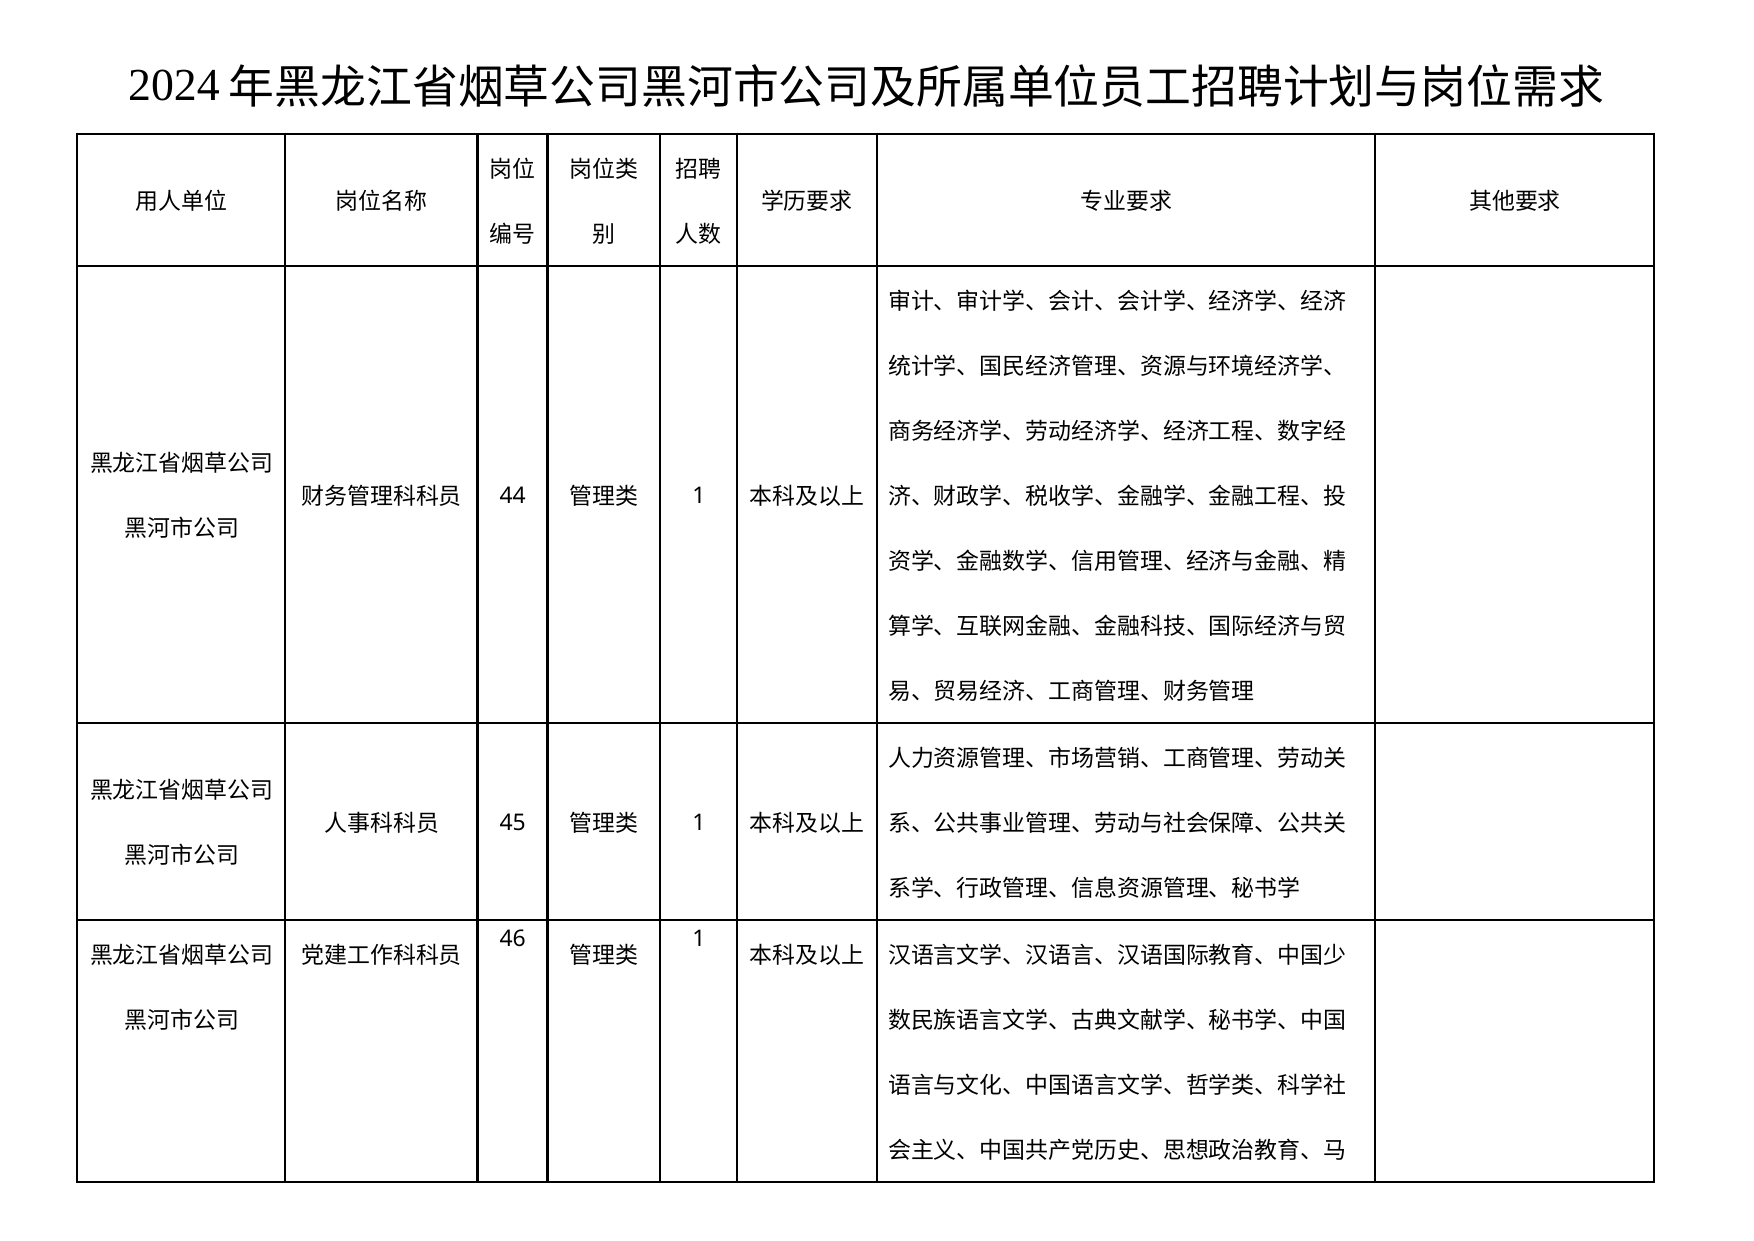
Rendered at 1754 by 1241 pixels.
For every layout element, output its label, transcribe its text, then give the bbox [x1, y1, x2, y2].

table_cell 人事科科员 [286, 724, 476, 919]
table_cell 岗位编号 [479, 135, 546, 265]
table_header 2024年黑龙江省烟草公司黑河市公司及所属单位员工招聘计划与岗位需求 [77, 35, 1654, 133]
table_cell 44 [479, 267, 546, 722]
table_cell 岗位类别 [549, 135, 659, 265]
table_cell 专业要求 [878, 135, 1374, 265]
table_cell 其他要求 [1376, 135, 1653, 265]
table_cell 45 [479, 724, 546, 919]
table_cell 用人单位 [78, 135, 284, 265]
table_cell [1376, 921, 1653, 1181]
table_cell 财务管理科科员 [286, 267, 476, 722]
table_cell 46 [479, 921, 546, 1181]
table_cell [1376, 267, 1653, 722]
table_cell 本科及以上 [738, 267, 876, 722]
table_cell 1 [661, 724, 736, 919]
table_cell 黑龙江省烟草公司 黑河市公司 [78, 267, 284, 722]
table_cell 管理类 [549, 267, 659, 722]
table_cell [878, 921, 1374, 1181]
table_cell 人力资源管理、市场营销、工商管理、劳动关系、公共事业管理、劳动与社会保障、公共关系学、行政管理、信息资源管理、秘书学 [878, 724, 1374, 919]
table_cell 学历要求 [738, 135, 876, 265]
table_cell [1376, 724, 1653, 919]
table_cell 管理类 [549, 724, 659, 919]
table_cell 本科及以上 [738, 921, 876, 1181]
table_cell 管理类 [549, 921, 659, 1181]
table_cell 1 [661, 921, 736, 1181]
table_cell 招聘人数 [661, 135, 736, 265]
table_cell 1 [661, 267, 736, 722]
table_cell 本科及以上 [738, 724, 876, 919]
table_cell 岗位名称 [286, 135, 476, 265]
table_cell 黑龙江省烟草公司 黑河市公司 [78, 921, 284, 1181]
table_cell 审计、审计学、会计、会计学、经济学、经济统计学、国民经济管理、资源与环境经济学、商务经济学、劳动经济学、经济工程、数字经济、财政学、税收学、金融学、金融工程、投资学、金融数学、信用管理、经济与金融、精算学、互联网金融、金融科技、国际经济与贸易、贸易经济、工商管理、财务管理 [878, 267, 1374, 722]
table_cell 党建工作科科员 [286, 921, 476, 1181]
table_cell 黑龙江省烟草公司 黑河市公司 [78, 724, 284, 919]
